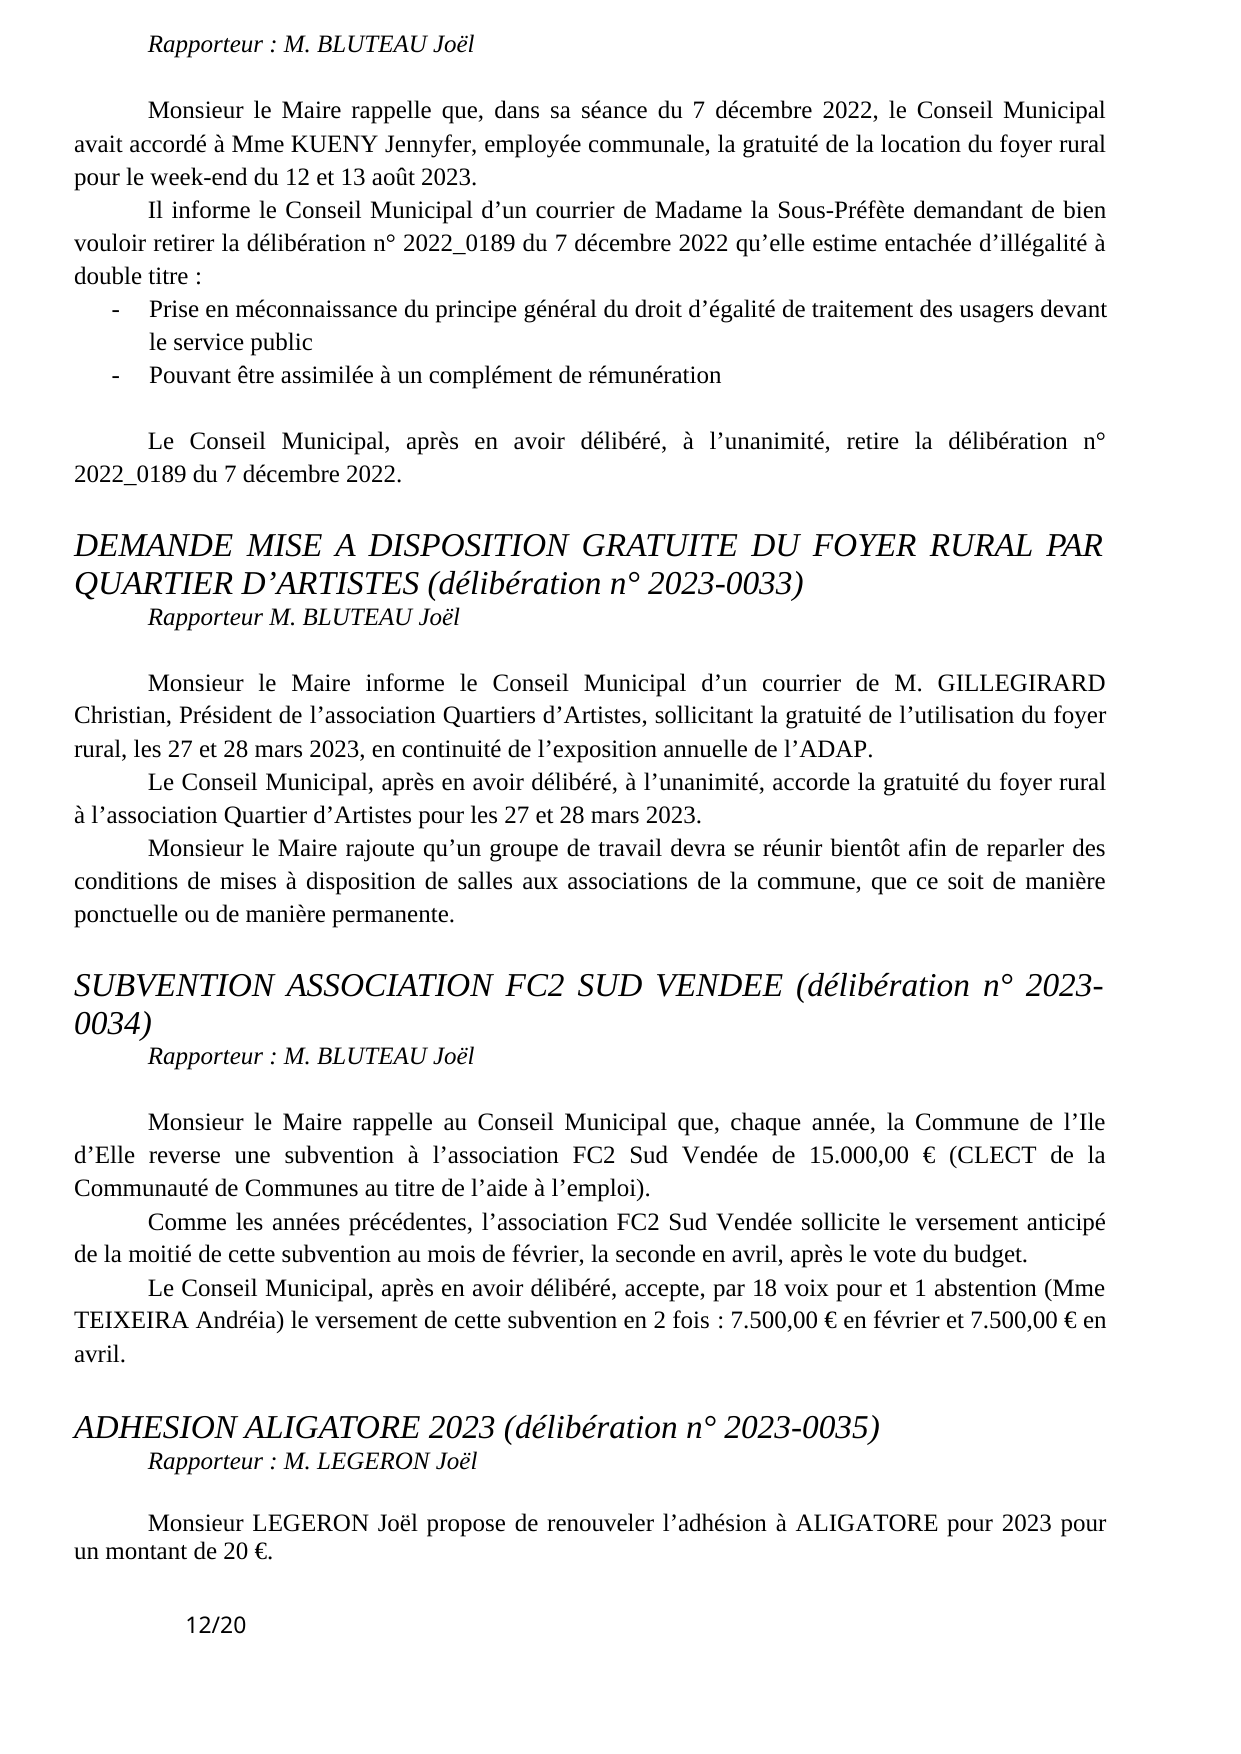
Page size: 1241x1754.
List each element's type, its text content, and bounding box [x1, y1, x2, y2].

subtitle DEMANDE MISE A DISPOSITION GRATUITE DU FOYER RURAL PAR QUARTIER D’ARTISTES (délibération n° 2023-0033) [74, 525, 1107, 602]
text Monsieur le Maire rappelle au Conseil Municipal que, chaque année, la Commune de l’Ile d’Elle reverse une subvention à l’association FC2 Sud Vendée de 15.000,00 € (CLECT de la Communauté de Communes au titre de l’aide à l’emploi). [74, 1107, 1107, 1202]
text Rapporteur : M. BLUTEAU Joël [74, 29, 1107, 58]
text Rapporteur : M. LEGERON Joël [74, 1446, 1107, 1475]
subtitle SUBVENTION ASSOCIATION FC2 SUD VENDEE (délibération n° 2023-0034) [74, 965, 1107, 1041]
text Monsieur le Maire rappelle que, dans sa séance du 7 décembre 2022, le Conseil Municipal avait accordé à Mme KUENY Jennyfer, employée communale, la gratuité de la location du foyer rural pour le week-end du 12 et 13 août 2023. [74, 96, 1107, 190]
text Le Conseil Municipal, après en avoir délibéré, accepte, par 18 voix pour et 1 abstention (Mme TEIXEIRA Andréia) le versement de cette subvention en 2 fois : 7.500,00 € en février et 7.500,00 € en avril. [74, 1273, 1107, 1367]
text Monsieur le Maire informe le Conseil Municipal d’un courrier de M. GILLEGIRARD Christian, Président de l’association Quartiers d’Artistes, sollicitant la gratuité de l’utilisation du foyer rural, les 27 et 28 mars 2023, en continuité de l’exposition annuelle de l’ADAP. [74, 668, 1107, 762]
text Le Conseil Municipal, après en avoir délibéré, à l’unanimité, accorde la gratuité du foyer rural à l’association Quartier d’Artistes pour les 27 et 28 mars 2023. [74, 767, 1107, 828]
text Rapporteur : M. BLUTEAU Joël [74, 1041, 1107, 1070]
text Comme les années précédentes, l’association FC2 Sud Vendée sollicite le versement anticipé de la moitié de cette subvention au mois de février, la seconde en avril, après le vote du budget. [74, 1207, 1107, 1268]
list Prise en méconnaissance du principe général du droit d’égalité de traitement des usagers devant le service public [111, 294, 1107, 356]
text Monsieur LEGERON Joël propose de renouveler l’adhésion à ALIGATORE pour 2023 pour un montant de 20 €. [74, 1508, 1107, 1565]
text Rapporteur M. BLUTEAU Joël [74, 602, 1107, 630]
subtitle ADHESION ALIGATORE 2023 (délibération n° 2023-0035) [74, 1408, 1107, 1446]
text Monsieur le Maire rajoute qu’un groupe de travail devra se réunir bientôt afin de reparler des conditions de mises à disposition de salles aux associations de la commune, que ce soit de manière ponctuelle ou de manière permanente. [74, 833, 1107, 927]
text Il informe le Conseil Municipal d’un courrier de Madame la Sous-Préfète demandant de bien vouloir retirer la délibération n° 2022_0189 du 7 décembre 2022 qu’elle estime entachée d’illégalité à double titre : [74, 195, 1107, 289]
text Le Conseil Municipal, après en avoir délibéré, à l’unanimité, retire la délibération n° 2022_0189 du 7 décembre 2022. [74, 426, 1107, 488]
list Pouvant être assimilée à un complément de rémunération [111, 360, 1107, 388]
